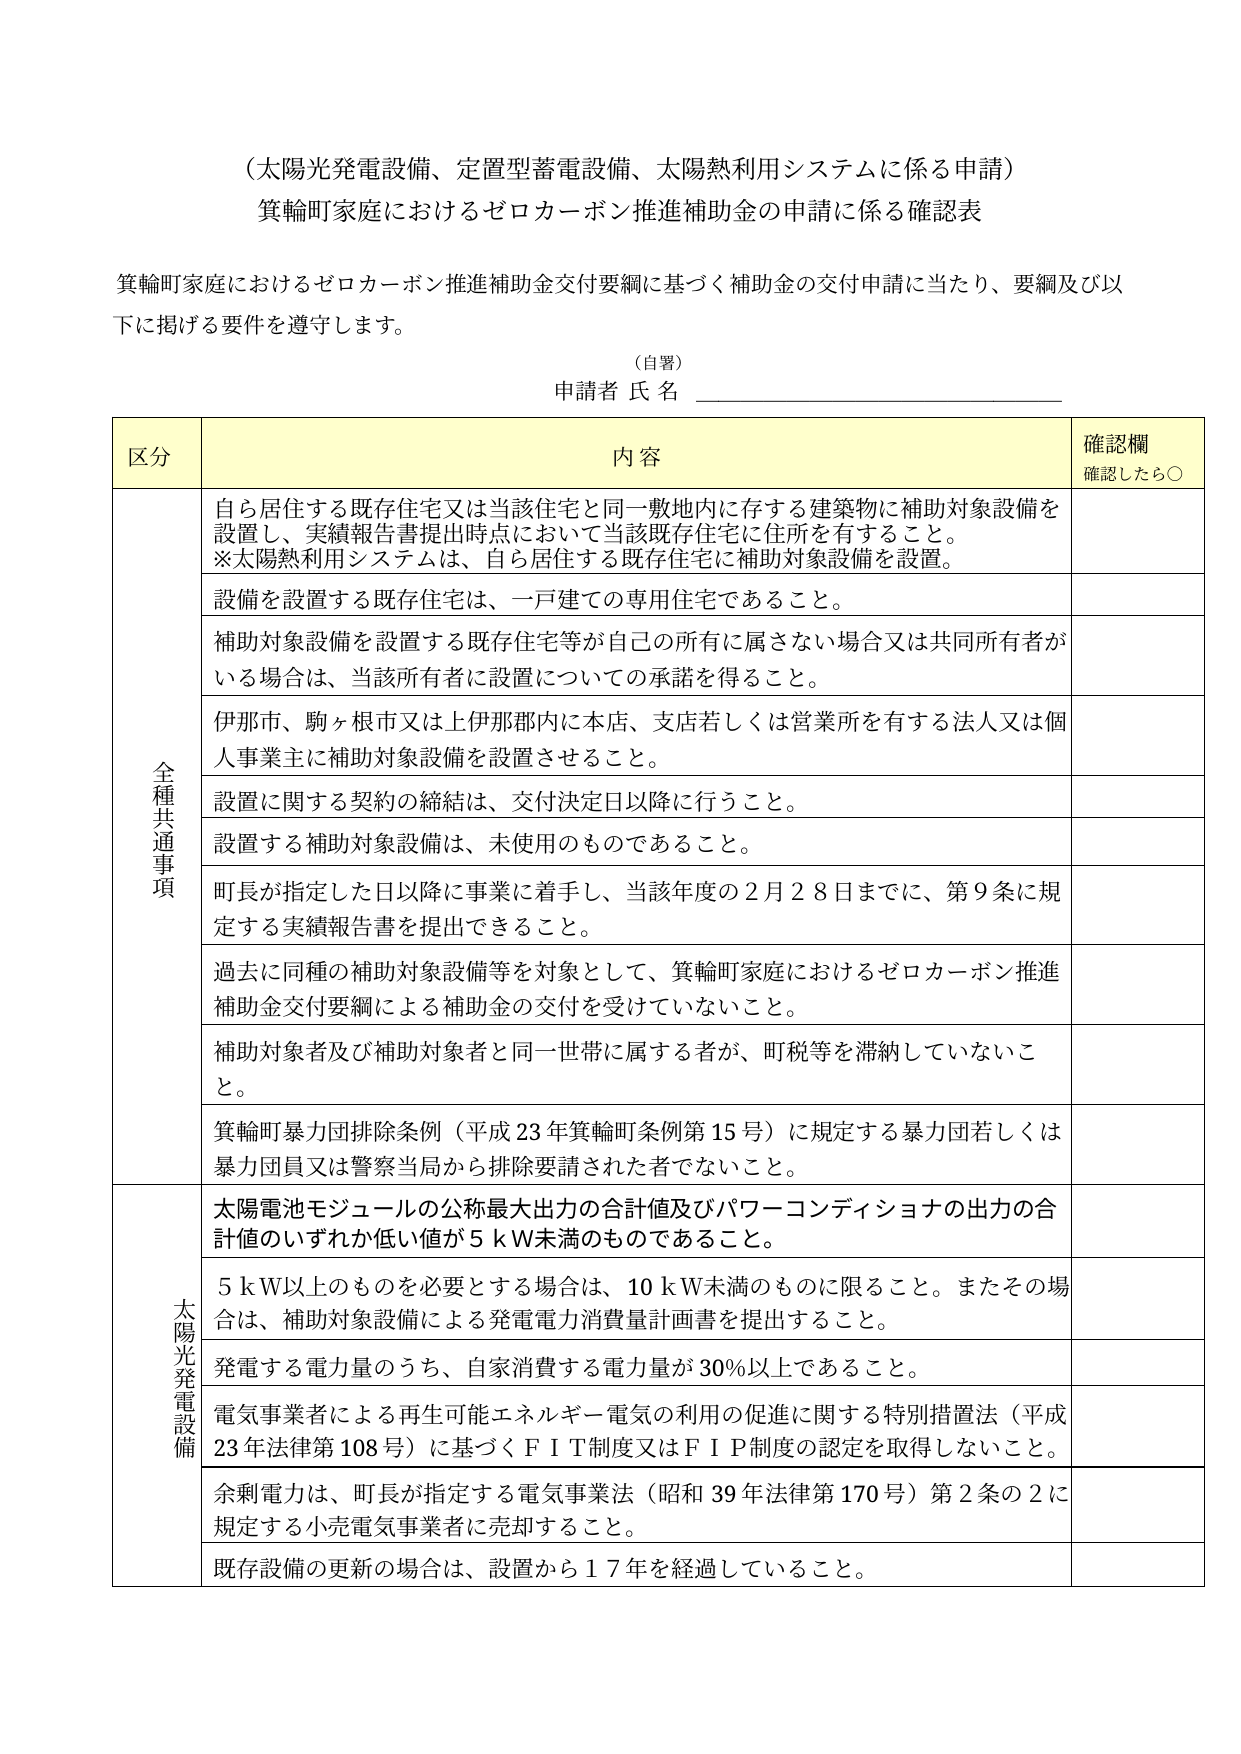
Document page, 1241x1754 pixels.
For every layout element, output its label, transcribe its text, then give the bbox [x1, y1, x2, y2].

table_cell [1072, 1340, 1204, 1385]
text 箕輪町家庭におけるゼロカーボン推進補助金交付要綱に基づく補助金の交付申請に当たり、要綱及び以下に掲げる要件を遵守します。 [111, 268, 1128, 340]
text 箕輪町家庭におけるゼロカーボン推進補助金の申請に係る確認表 [112, 191, 1127, 227]
table_cell 太陽電池モジュールの公称最大出力の合計値及びパワーコンディショナの出力の合計値のいずれか低い値が５ｋＷ未満のものであること。 [202, 1185, 1071, 1257]
table_cell [1072, 1543, 1204, 1586]
table_cell [1072, 1105, 1204, 1184]
table_cell [1072, 696, 1204, 775]
table_cell [1072, 1025, 1204, 1104]
table_cell 既存設備の更新の場合は、設置から１７年を経過していること。 [202, 1543, 1071, 1586]
table_header 内 容 [202, 418, 1071, 488]
table_cell 全種共通事項 [113, 489, 201, 1184]
table_cell 補助対象設備を設置する既存住宅等が自己の所有に属さない場合又は共同所有者がいる場合は、当該所有者に設置についての承諾を得ること。 [202, 616, 1071, 695]
table_cell [1072, 1386, 1204, 1466]
table_cell [1072, 1258, 1204, 1338]
table_cell 伊那市、駒ヶ根市又は上伊那郡内に本店、支店若しくは営業所を有する法人又は個人事業主に補助対象設備を設置させること。 [202, 696, 1071, 775]
table_cell 過去に同種の補助対象設備等を対象として、箕輪町家庭におけるゼロカーボン推進補助金交付要綱による補助金の交付を受けていないこと。 [202, 945, 1071, 1024]
table_cell 町長が指定した日以降に事業に着手し、当該年度の２月２８日までに、第９条に規定する実績報告書を提出できること。 [202, 866, 1071, 944]
table_cell 設備を設置する既存住宅は、一戸建ての専用住宅であること。 [202, 574, 1071, 615]
table_cell 電気事業者による再生可能エネルギー電気の利用の促進に関する特別措置法（平成23年法律第108号）に基づくＦＩＴ制度又はＦＩＰ制度の認定を取得しないこと。 [202, 1386, 1071, 1466]
table_cell 太陽光発電設備 [113, 1185, 201, 1586]
table_header 区分 [113, 418, 201, 488]
table_cell ５ｋＷ以上のものを必要とする場合は、10ｋＷ未満のものに限ること。またその場合は、補助対象設備による発電電力消費量計画書を提出すること。 [202, 1258, 1071, 1338]
table_cell [1072, 945, 1204, 1024]
table_cell 余剰電力は、町長が指定する電気事業法（昭和39年法律第170号）第２条の２に規定する小売電気事業者に売却すること。 [202, 1468, 1071, 1542]
table_cell [1072, 616, 1204, 695]
table_cell [1072, 776, 1204, 817]
table_header 確認欄 確認したら○ [1072, 418, 1204, 488]
table_cell [1072, 489, 1204, 573]
table_cell [1072, 1468, 1204, 1542]
table_cell [1072, 574, 1204, 615]
table_cell [1072, 1185, 1204, 1257]
text （太陽光発電設備、定置型蓄電設備、太陽熱利用システムに係る申請） [125, 150, 1128, 186]
table_cell 補助対象者及び補助対象者と同一世帯に属する者が、町税等を滞納していないこと。 [202, 1025, 1071, 1104]
table_cell 設置する補助対象設備は、未使用のものであること。 [202, 818, 1071, 864]
table_cell 発電する電力量のうち、自家消費する電力量が30％以上であること。 [202, 1340, 1071, 1385]
table_cell 設置に関する契約の締結は、交付決定日以降に行うこと。 [202, 776, 1071, 817]
text 申請者 ＿＿＿＿＿＿＿＿＿＿＿＿＿＿＿＿ [112, 350, 1128, 406]
table_cell [1072, 866, 1204, 944]
table_cell 自ら居住する既存住宅又は当該住宅と同一敷地内に存する建築物に補助対象設備を設置し、実績報告書提出時点において当該既存住宅に住所を有すること。 ※太陽熱利用システムは、自ら居住する既存住宅に補助対象設備を設置。 [202, 489, 1071, 573]
table_cell 箕輪町暴力団排除条例（平成23年箕輪町条例第15号）に規定する暴力団若しくは暴力団員又は警察当局から排除要請された者でないこと。 [202, 1105, 1071, 1184]
table_cell [1072, 818, 1204, 864]
